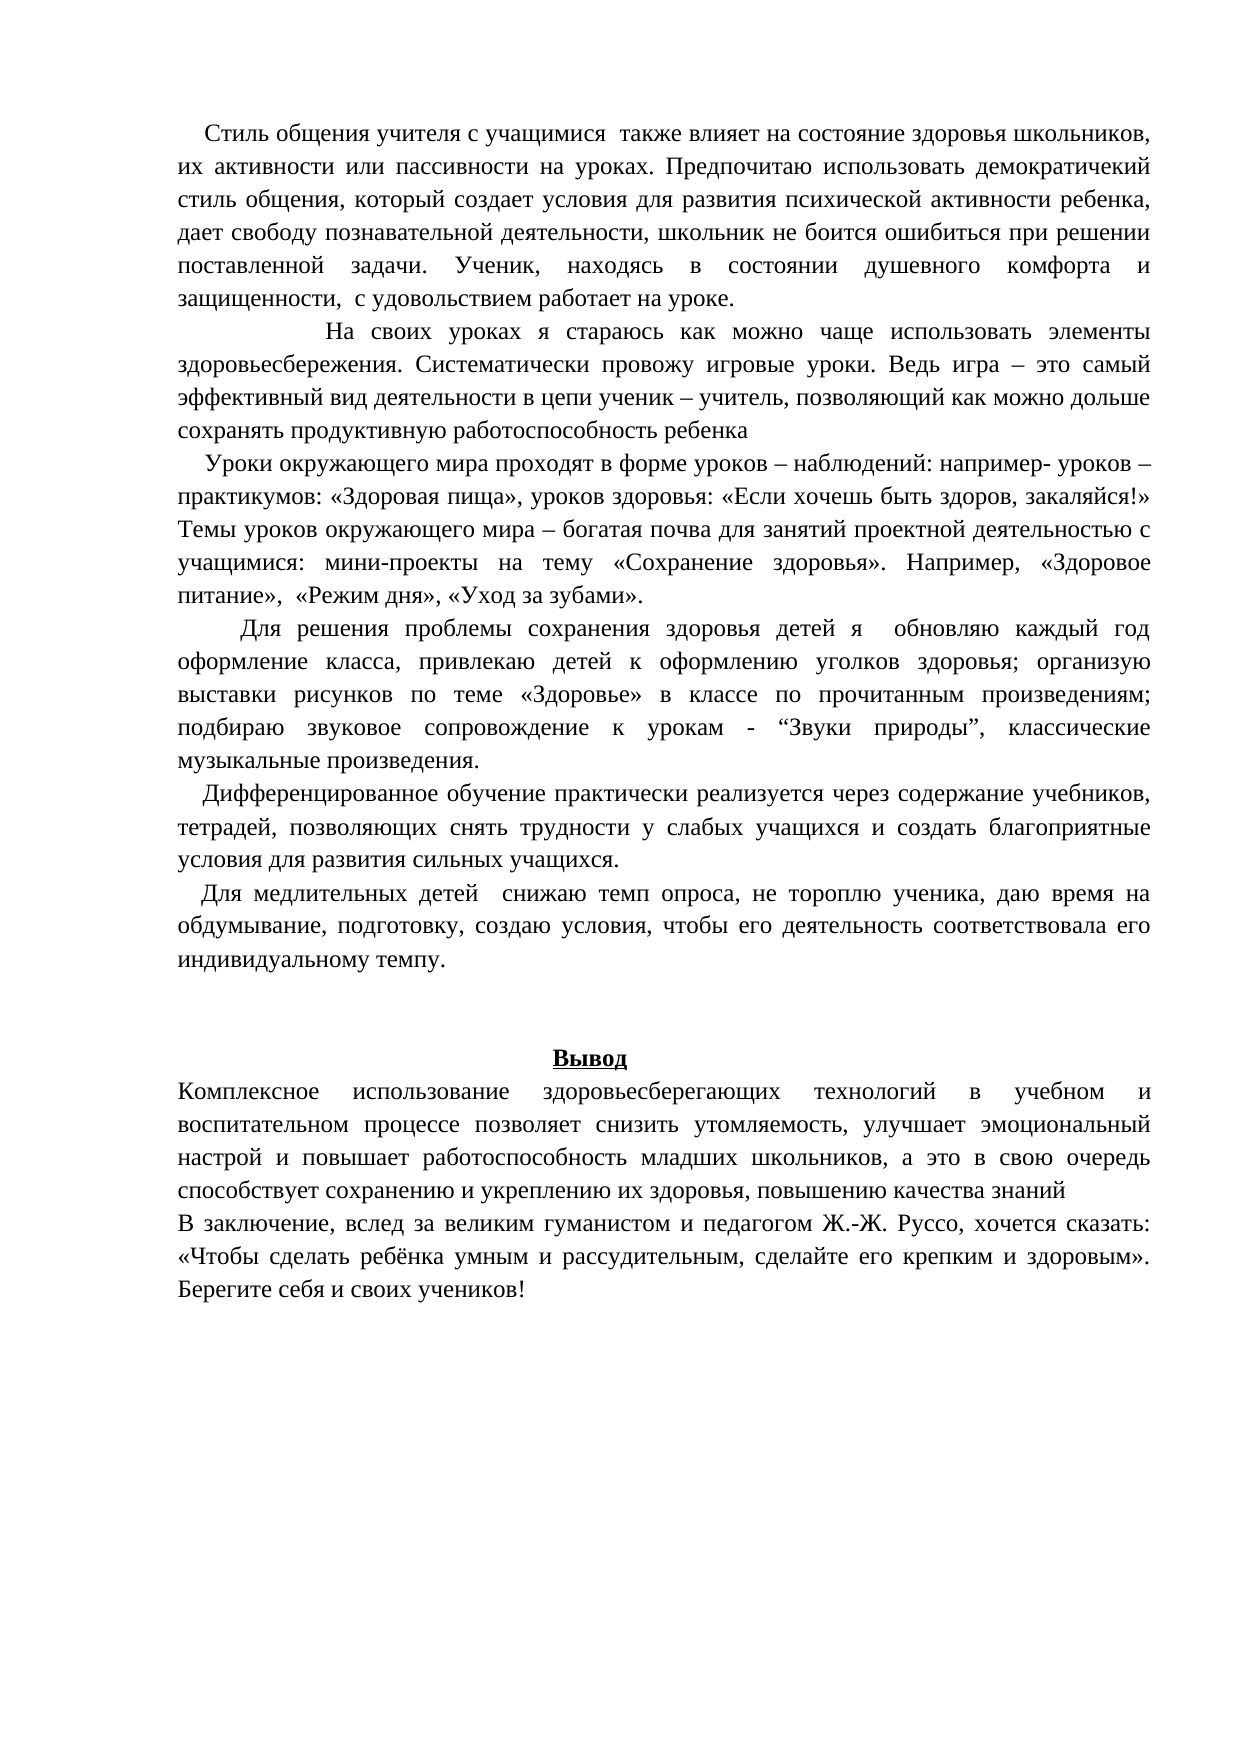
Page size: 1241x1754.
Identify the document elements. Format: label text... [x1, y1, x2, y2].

text На своих уроках я стараюсь как можно чаще использовать элементы здоровьесбережения. Систематически провожу игровые уроки. Ведь игра – это самый эффективный вид деятельности в цепи ученик – учитель, позволяющий как можно дольше сохранять продуктивную работоспособность ребенка [177, 316, 1152, 444]
text Вывод [177, 1043, 1152, 1071]
text Дифференцированное обучение практически реализуется через содержание учебников, тетрадей, позволяющих снять трудности у слабых учащихся и создать благоприятные условия для развития сильных учащихся. [177, 778, 1152, 873]
text Комплексное использование здоровьесберегающих технологий в учебном и воспитательном процессе позволяет снизить утомляемость, улучшает эмоциональный настрой и повышает работоспособность младших школьников, а это в свою очередь способствует сохранению и укреплению их здоровья, повышению качества знаний [177, 1076, 1152, 1203]
text Уроки окружающего мира проходят в форме уроков – наблюдений: например- уроков – практикумов: «Здоровая пища», уроков здоровья: «Если хочешь быть здоров, закаляйся!» Темы уроков окружающего мира – богатая почва для занятий проектной деятельностью с учащимися: мини-проекты на тему «Сохранение здоровья». Например, «Здоровое питание», «Режим дня», «Уход за зубами». [177, 448, 1152, 609]
text Стиль общения учителя с учащимися также влияет на состояние здоровья школьников, их активности или пассивности на уроках. Предпочитаю использовать демократичекий стиль общения, который создает условия для развития психической активности ребенка, дает свободу познавательной деятельности, школьник не боится ошибиться при решении поставленной задачи. Ученик, находясь в состоянии душевного комфорта и защищенности, с удовольствием работает на уроке. [177, 118, 1152, 312]
text В заключение, вслед за великим гуманистом и педагогом Ж.-Ж. Руссо, хочется сказать: «Чтобы сделать ребёнка умным и рассудительным, сделайте его крепким и здоровым». Берегите себя и своих учеников! [177, 1208, 1152, 1303]
text Для медлительных детей снижаю темп опроса, не тороплю ученика, даю время на обдумывание, подготовку, создаю условия, чтобы его деятельность соответствовала его индивидуальному темпу. [177, 878, 1152, 972]
text Для решения проблемы сохранения здоровья детей я обновляю каждый год оформление класса, привлекаю детей к оформлению уголков здоровья; организую выставки рисунков по теме «Здоровье» в классе по прочитанным произведениям; подбираю звуковое сопровождение к урокам - “Звуки природы”, классические музыкальные произведения. [177, 613, 1152, 774]
